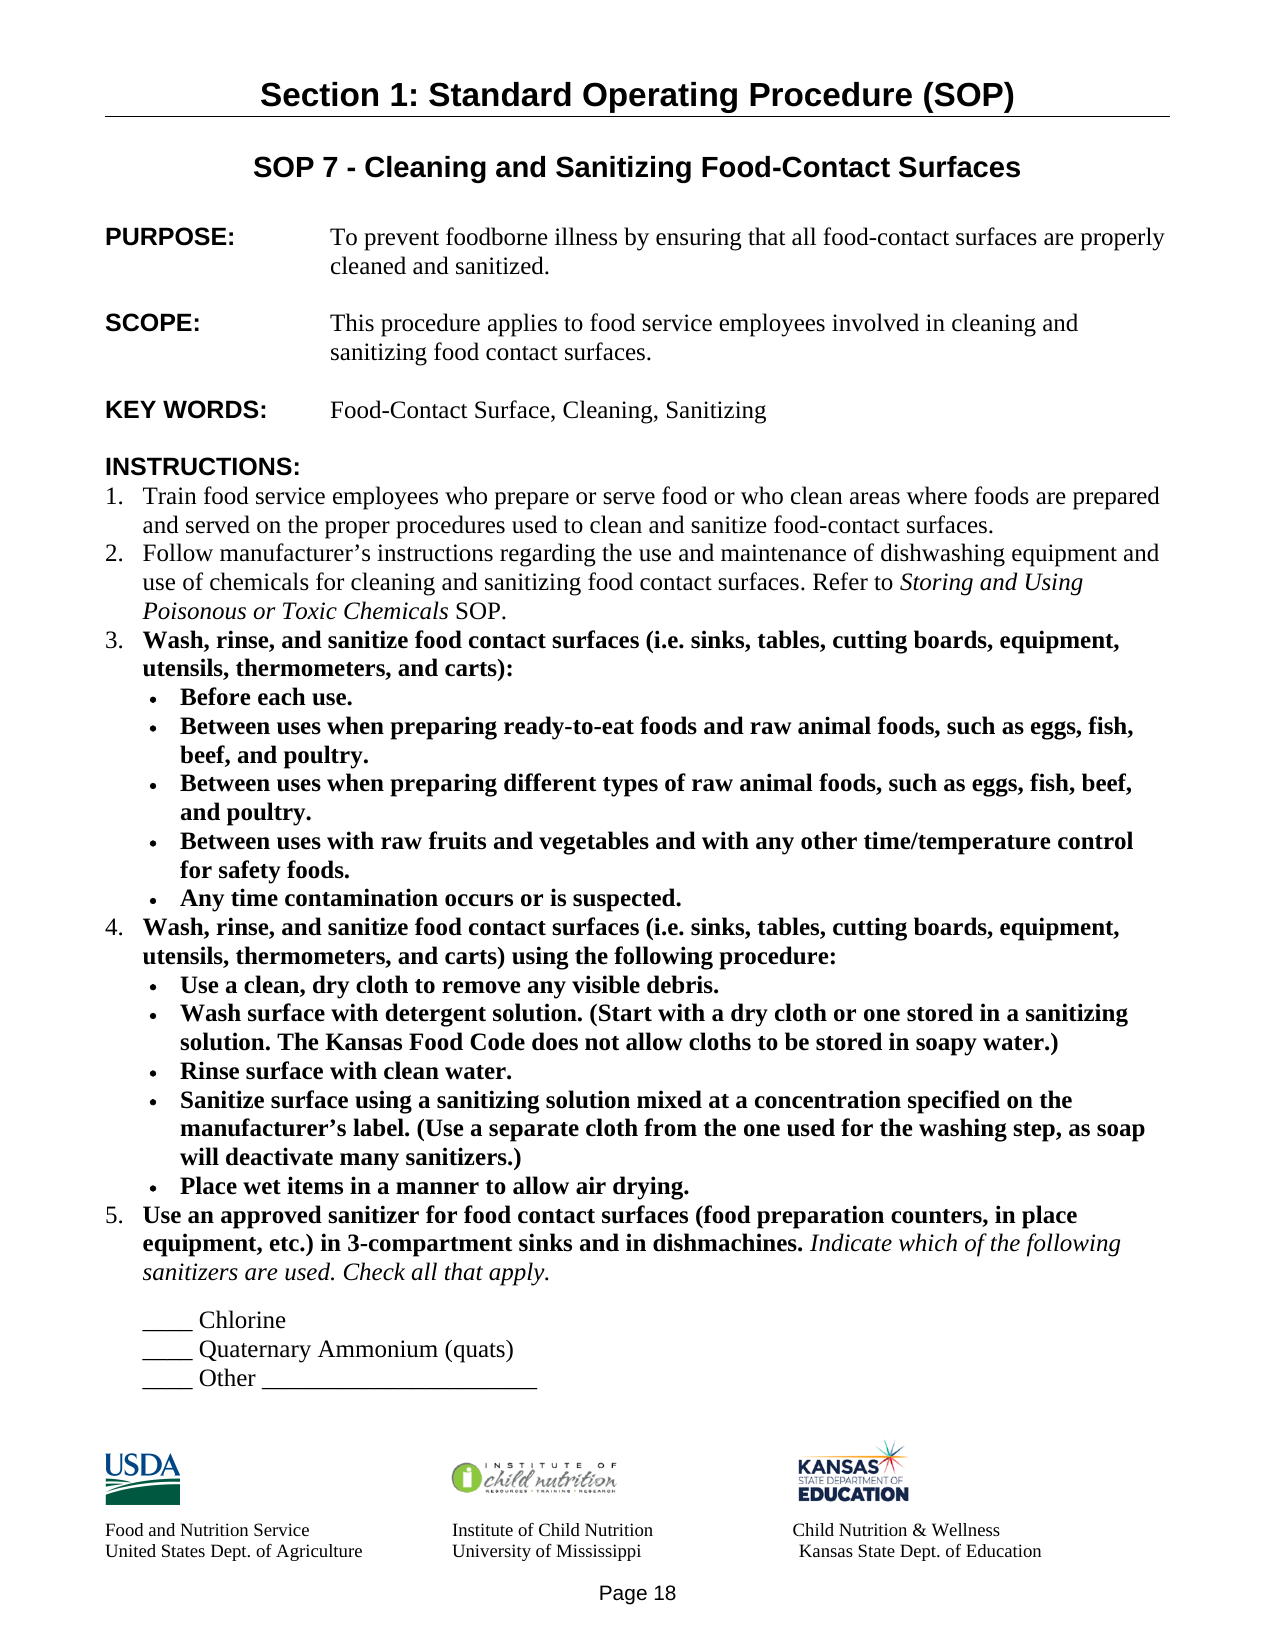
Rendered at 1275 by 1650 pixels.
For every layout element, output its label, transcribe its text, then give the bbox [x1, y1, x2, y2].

text KEY WORDS: Food-Contact Surface, Cleaning, Sanitizing [105, 395, 1170, 423]
list Place wet items in a manner to allow air drying. [150, 1171, 1170, 1200]
picture [105, 1453, 180, 1505]
list Wash surface with detergent solution. (Start with a dry cloth or one stored in a sanitizing solution. The Kansas Food Code does not allow cloths to be stored in soapy water.) [150, 998, 1170, 1056]
picture [789, 1436, 922, 1505]
list Wash, rinse, and sanitize food contact surfaces (i.e. sinks, tables, cutting boards, equipment, utensils, thermometers, and carts) using the following procedure: [105, 912, 1170, 970]
list Before each use. [150, 682, 1170, 711]
list Rinse surface with clean water. [150, 1056, 1170, 1085]
list Any time contamination occurs or is suspected. [150, 883, 1170, 912]
text ____ Quaternary Ammonium (quats) [142, 1334, 1170, 1363]
list Follow manufacturer’s instructions regarding the use and maintenance of dishwashing equipment and use of chemicals for cleaning and sanitizing food contact surfaces. Refer to Storing and Using Poisonous or Toxic Chemicals SOP. [105, 538, 1170, 625]
list Train food service employees who prepare or serve food or who clean areas where foods are prepared and served on the proper procedures used to clean and sanitize food-contact surfaces. [105, 481, 1170, 538]
list Wash, rinse, and sanitize food contact surfaces (i.e. sinks, tables, cutting boards, equipment, utensils, thermometers, and carts): [105, 625, 1170, 682]
text SCOPE: This procedure applies to food service employees involved in cleaning and sanitizing food contact surfaces. [105, 308, 1170, 366]
list Between uses when preparing ready-to-eat foods and raw animal foods, such as eggs, fish, beef, and poultry. [150, 711, 1170, 768]
subtitle SOP 7 - Cleaning and Sanitizing Food-Contact Surfaces [105, 150, 1170, 184]
list Sanitize surface using a sanitizing solution mixed at a concentration specified on the manufacturer’s label. (Use a separate cloth from the one used for the washing step, as soap will deactivate many sanitizers.) [150, 1085, 1170, 1171]
picture [442, 1447, 636, 1505]
text INSTRUCTIONS: [105, 452, 1170, 481]
list Use a clean, dry cloth to remove any visible debris. [150, 970, 1170, 998]
text ____ Chlorine [142, 1305, 1170, 1334]
text ____ Other ______________________ [105, 1363, 1170, 1391]
list Use an approved sanitizer for food contact surfaces (food preparation counters, in place equipment, etc.) in 3-compartment sinks and in dishmachines. Indicate which of the following sanitizers are used. Check all that apply. [105, 1200, 1170, 1286]
list Between uses with raw fruits and vegetables and with any other time/temperature control for safety foods. [150, 826, 1170, 883]
text PURPOSE: To prevent foodborne illness by ensuring that all food-contact surfaces are properly cleaned and sanitized. [105, 222, 1170, 279]
list Between uses when preparing different types of raw animal foods, such as eggs, fish, beef, and poultry. [150, 768, 1170, 826]
